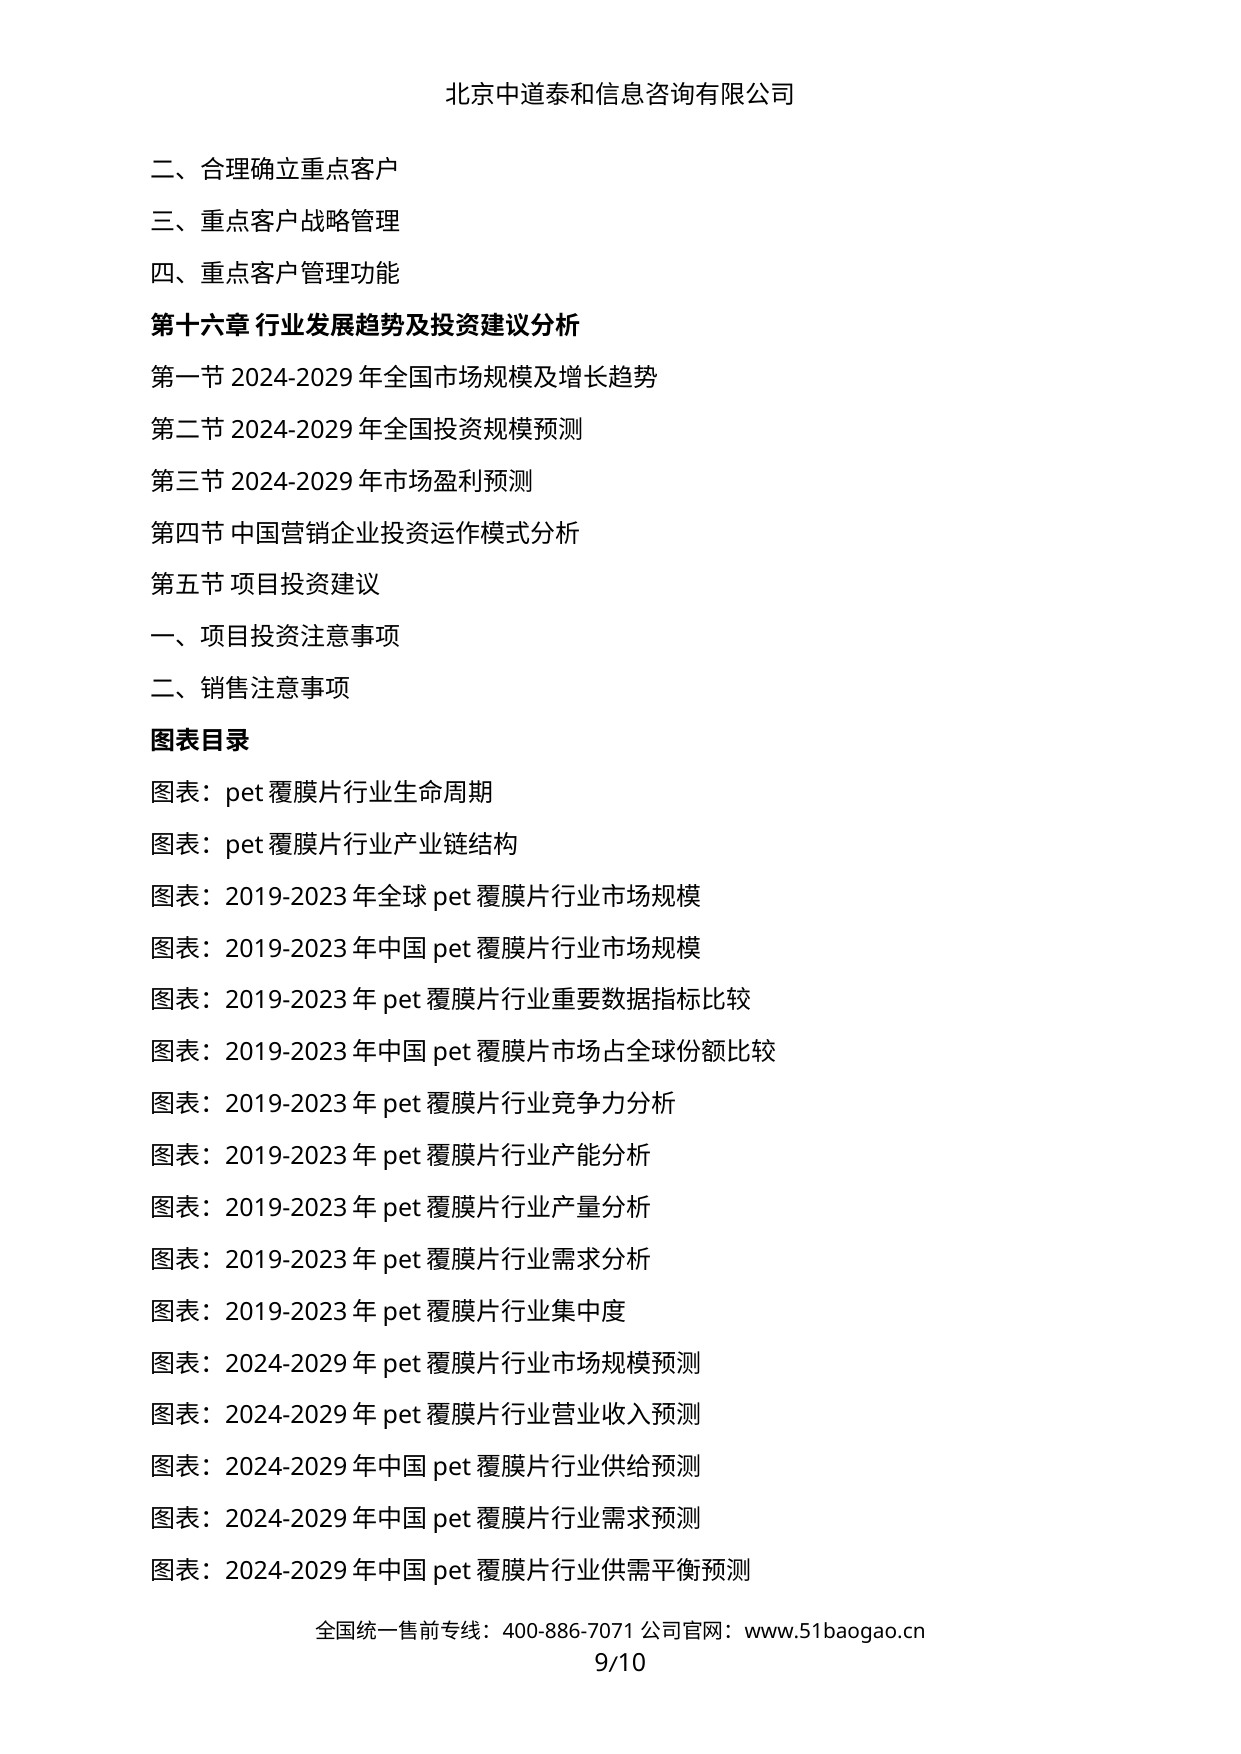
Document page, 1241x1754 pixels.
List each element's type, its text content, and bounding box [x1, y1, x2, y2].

text 图表：2019-2023年pet覆膜片行业重要数据指标比较 [150, 980, 1090, 1016]
text 图表：2019-2023年pet覆膜片行业需求分析 [150, 1239, 1090, 1276]
text 一、项目投资注意事项 [150, 617, 1090, 653]
text 图表：2019-2023年中国pet覆膜片行业市场规模 [150, 928, 1090, 964]
text 图表：pet覆膜片行业产业链结构 [150, 824, 1090, 861]
text 图表：2019-2023年pet覆膜片行业产能分析 [150, 1136, 1090, 1172]
text 第二节 2024-2029年全国投资规模预测 [150, 409, 1090, 446]
text 第十六章 行业发展趋势及投资建议分析 [150, 306, 1090, 342]
text 图表：2024-2029年pet覆膜片行业市场规模预测 [150, 1343, 1090, 1379]
text 第五节 项目投资建议 [150, 565, 1090, 601]
text 图表：2019-2023年中国pet覆膜片市场占全球份额比较 [150, 1032, 1090, 1068]
text 图表：2019-2023年pet覆膜片行业竞争力分析 [150, 1084, 1090, 1120]
text 二、销售注意事项 [150, 669, 1090, 705]
text 图表：2019-2023年全球pet覆膜片行业市场规模 [150, 876, 1090, 912]
text 二、合理确立重点客户 [150, 150, 1090, 186]
text 图表：2024-2029年中国pet覆膜片行业供需平衡预测 [150, 1551, 1090, 1587]
text 第一节 2024-2029年全国市场规模及增长趋势 [150, 357, 1090, 394]
text 图表：2024-2029年pet覆膜片行业营业收入预测 [150, 1395, 1090, 1431]
text 图表：pet覆膜片行业生命周期 [150, 772, 1090, 809]
text 图表：2024-2029年中国pet覆膜片行业供给预测 [150, 1447, 1090, 1483]
text 四、重点客户管理功能 [150, 254, 1090, 290]
text 图表：2019-2023年pet覆膜片行业产量分析 [150, 1187, 1090, 1224]
text 图表目录 [150, 721, 1090, 757]
text 图表：2019-2023年pet覆膜片行业集中度 [150, 1291, 1090, 1327]
text 第四节 中国营销企业投资运作模式分析 [150, 513, 1090, 549]
text 第三节 2024-2029年市场盈利预测 [150, 461, 1090, 497]
text 图表：2024-2029年中国pet覆膜片行业需求预测 [150, 1499, 1090, 1535]
text 三、重点客户战略管理 [150, 202, 1090, 238]
